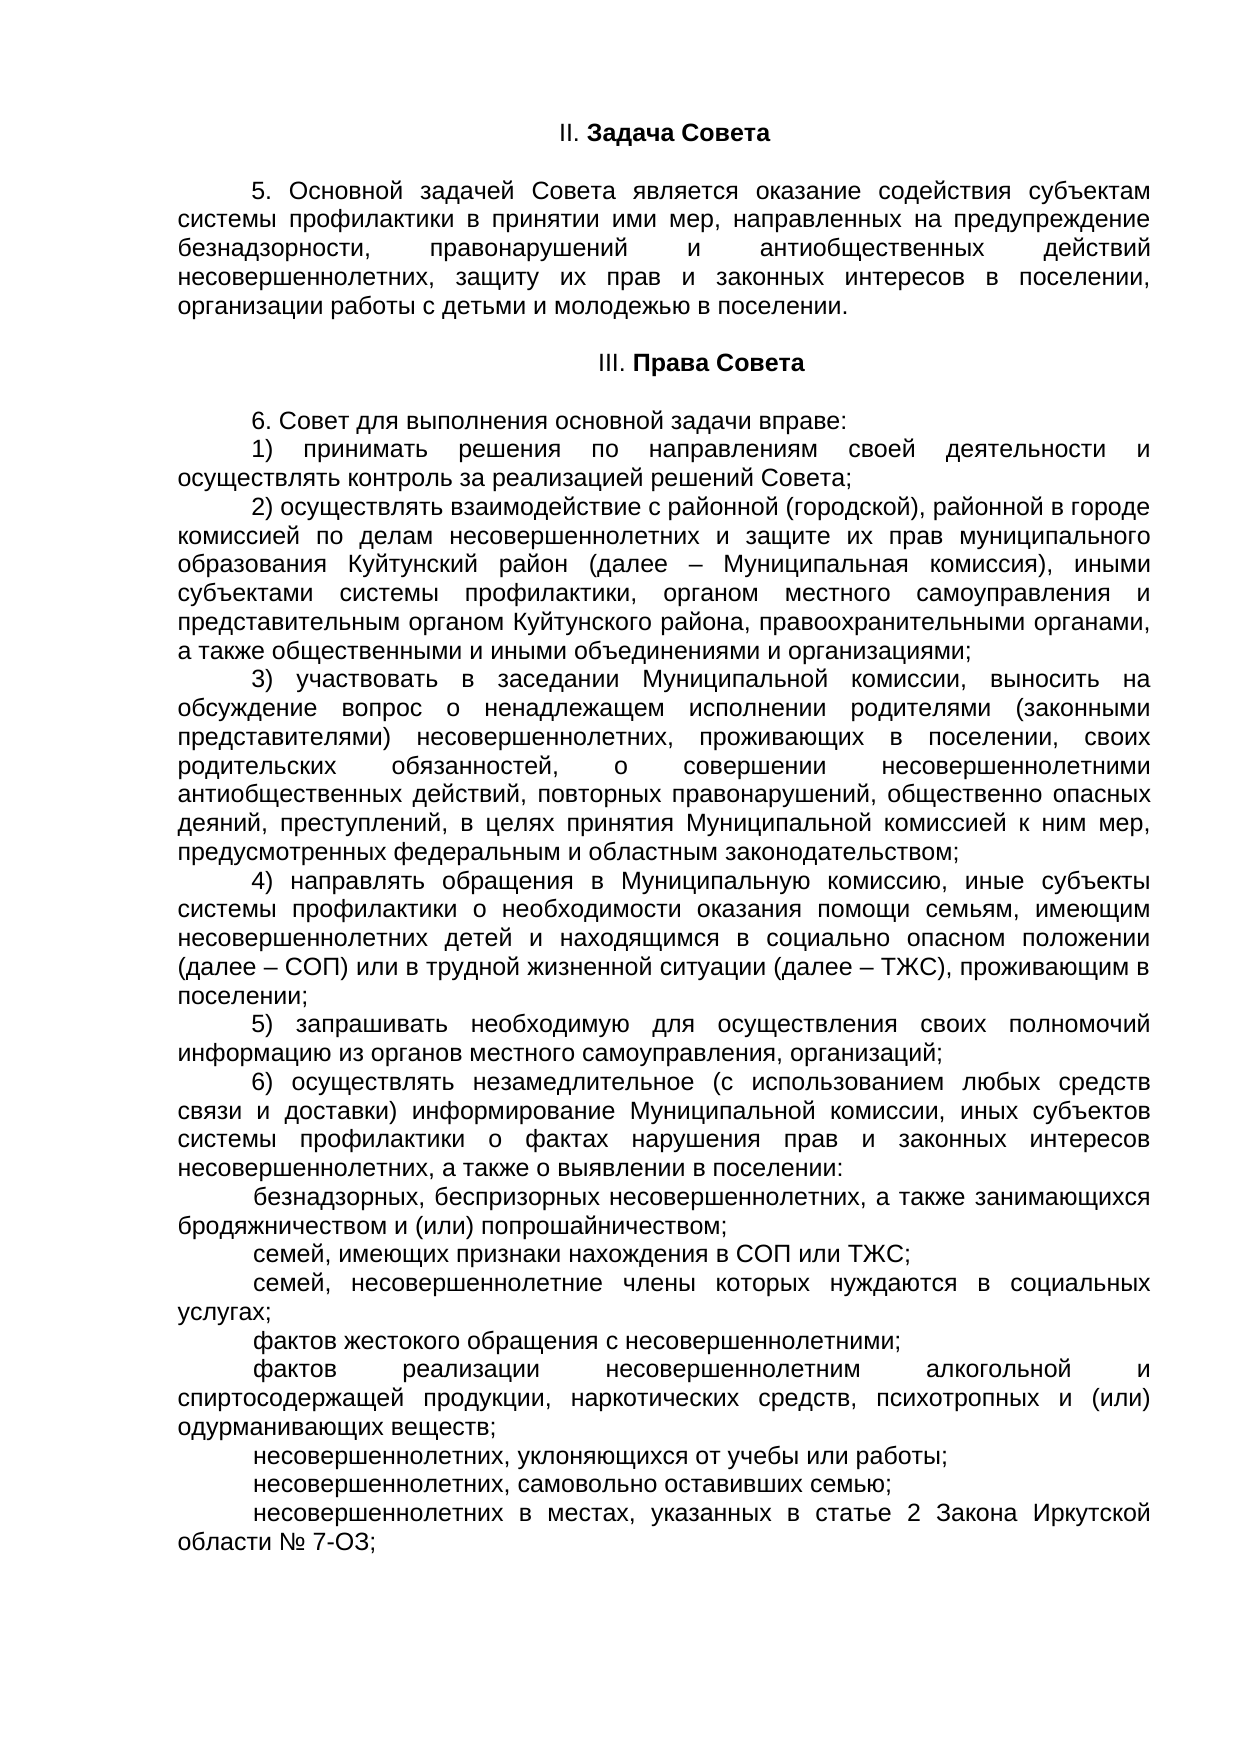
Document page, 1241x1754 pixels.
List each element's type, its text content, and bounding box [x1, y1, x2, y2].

text несовершеннолетних, уклоняющихся от учебы или работы; [177, 1441, 1152, 1469]
text 4) направлять обращения в Муниципальную комиссию, иные субъекты системы профилактики о необходимости оказания помощи семьям, имеющим несовершеннолетних детей и находящимся в социально опасном положении (далее – СОП) или в трудной жизненной ситуации (далее – ТЖС), проживающим в поселении; [177, 866, 1152, 1009]
text несовершеннолетних, самовольно оставивших семью; [177, 1469, 1152, 1498]
text III. Права Совета [177, 348, 1152, 377]
text семей, несовершеннолетние члены которых нуждаются в социальных услугах; [177, 1268, 1152, 1326]
text фактов жестокого обращения с несовершеннолетними; [177, 1326, 1152, 1354]
text II. Задача Совета [177, 118, 1152, 147]
text несовершеннолетних в местах, указанных в статье 2 Закона Иркутской области № 7-ОЗ; [177, 1498, 1152, 1556]
text фактов реализации несовершеннолетним алкогольной и спиртосодержащей продукции, наркотических средств, психотропных и (или) одурманивающих веществ; [177, 1354, 1152, 1441]
text 6. Совет для выполнения основной задачи вправе: [177, 406, 1152, 434]
text 3) участвовать в заседании Муниципальной комиссии, выносить на обсуждение вопрос о ненадлежащем исполнении родителями (законными представителями) несовершеннолетних, проживающих в поселении, своих родительских обязанностей, о совершении несовершеннолетними антиобщественных действий, повторных правонарушений, общественно опасных деяний, преступлений, в целях принятия Муниципальной комиссией к ним мер, предусмотренных федеральным и областным законодательством; [177, 664, 1152, 866]
text 2) осуществлять взаимодействие с районной (городской), районной в городе комиссией по делам несовершеннолетних и защите их прав муниципального образования Куйтунский район (далее – Муниципальная комиссия), иными субъектами системы профилактики, органом местного самоуправления и представительным органом Куйтунского района, правоохранительными органами, а также общественными и иными объединениями и организациями; [177, 492, 1152, 664]
text безнадзорных, беспризорных несовершеннолетних, а также занимающихся бродяжничеством и (или) попрошайничеством; [177, 1182, 1152, 1239]
text 1) принимать решения по направлениям своей деятельности и осуществлять контроль за реализацией решений Совета; [177, 434, 1152, 492]
text семей, имеющих признаки нахождения в СОП или ТЖС; [177, 1239, 1152, 1268]
text 5) запрашивать необходимую для осуществления своих полномочий информацию из органов местного самоуправления, организаций; [177, 1009, 1152, 1067]
text 5. Основной задачей Совета является оказание содействия субъектам системы профилактики в принятии ими мер, направленных на предупреждение безнадзорности, правонарушений и антиобщественных действий несовершеннолетних, защиту их прав и законных интересов в поселении, организации работы с детьми и молодежью в поселении. [177, 176, 1152, 319]
text 6) осуществлять незамедлительное (с использованием любых средств связи и доставки) информирование Муниципальной комиссии, иных субъектов системы профилактики о фактах нарушения прав и законных интересов несовершеннолетних, а также о выявлении в поселении: [177, 1067, 1152, 1182]
